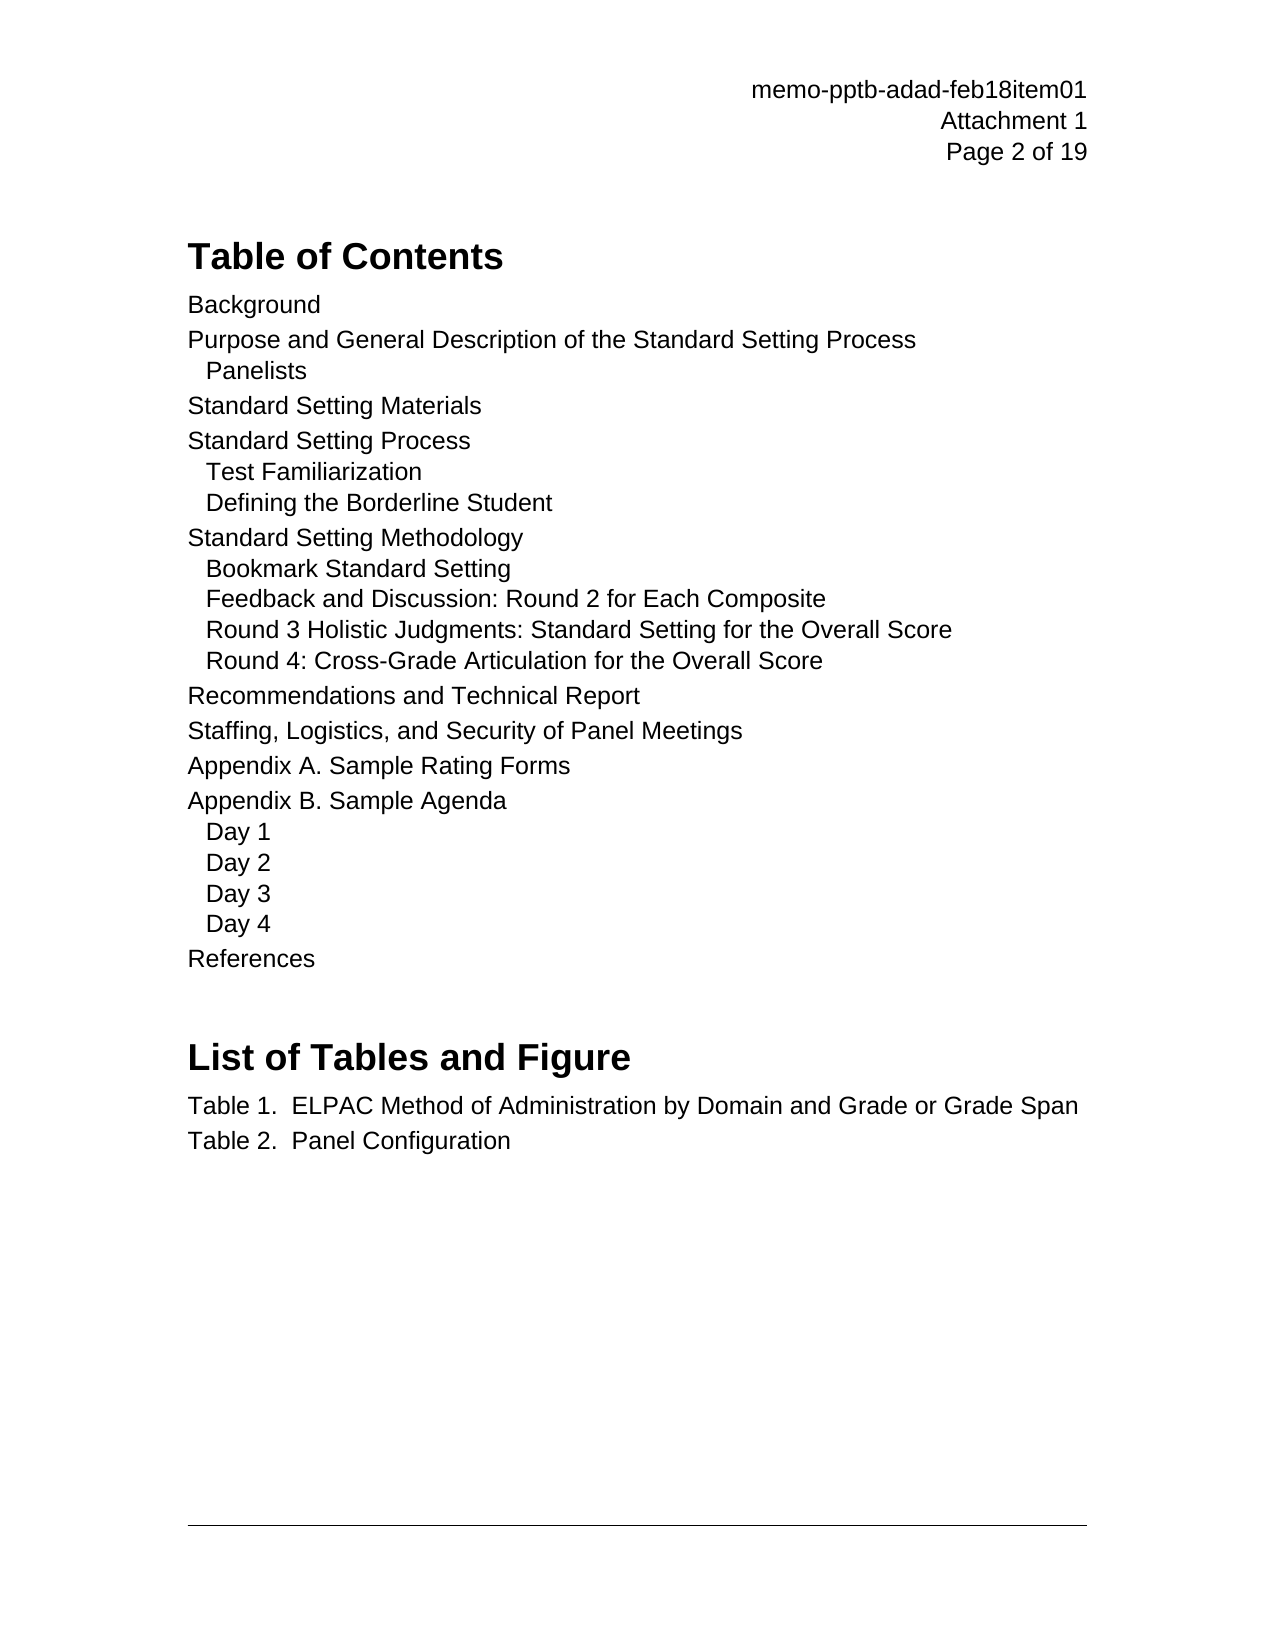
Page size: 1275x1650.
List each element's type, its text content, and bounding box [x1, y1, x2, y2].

text Standard Setting Methodology 11 [187, 523, 1087, 551]
text Test Familiarization 9 [206, 457, 1087, 486]
text Day 2 18 [206, 848, 1087, 876]
subtitle List of Tables and Figure [187, 1036, 1087, 1079]
text Day 1 16 [206, 817, 1087, 846]
text Standard Setting Materials 7 [187, 391, 1087, 420]
subtitle Table of Contents [187, 234, 1087, 278]
text Background 3 [187, 290, 1087, 319]
text Feedback and Discussion: Round 2 for Each Composite 13 [206, 584, 1087, 613]
text Day 3 18 [206, 878, 1087, 907]
text Round 3 Holistic Judgments: Standard Setting for the Overall Score 13 [206, 615, 1087, 644]
text Standard Setting Process 8 [187, 426, 1087, 455]
text Table 2. Panel Configuration 6 [187, 1126, 1087, 1155]
text Purpose and General Description of the Standard Setting Process 5 [187, 325, 1087, 354]
text Day 4 19 [206, 909, 1087, 938]
text Panelists 6 [206, 356, 1087, 385]
text Defining the Borderline Student 10 [206, 488, 1087, 516]
text Appendix A. Sample Rating Forms 16 [187, 751, 1087, 780]
text Appendix B. Sample Agenda 16 [187, 786, 1087, 815]
text References 19 [187, 944, 1087, 973]
text Table 1. ELPAC Method of Administration by Domain and Grade or Grade Span 3 [187, 1091, 1087, 1120]
text Recommendations and Technical Report 14 [187, 681, 1087, 710]
text Staffing, Logistics, and Security of Panel Meetings 15 [187, 716, 1087, 745]
text Round 4: Cross-Grade Articulation for the Overall Score 14 [206, 646, 1087, 675]
text Bookmark Standard Setting 12 [206, 553, 1087, 582]
